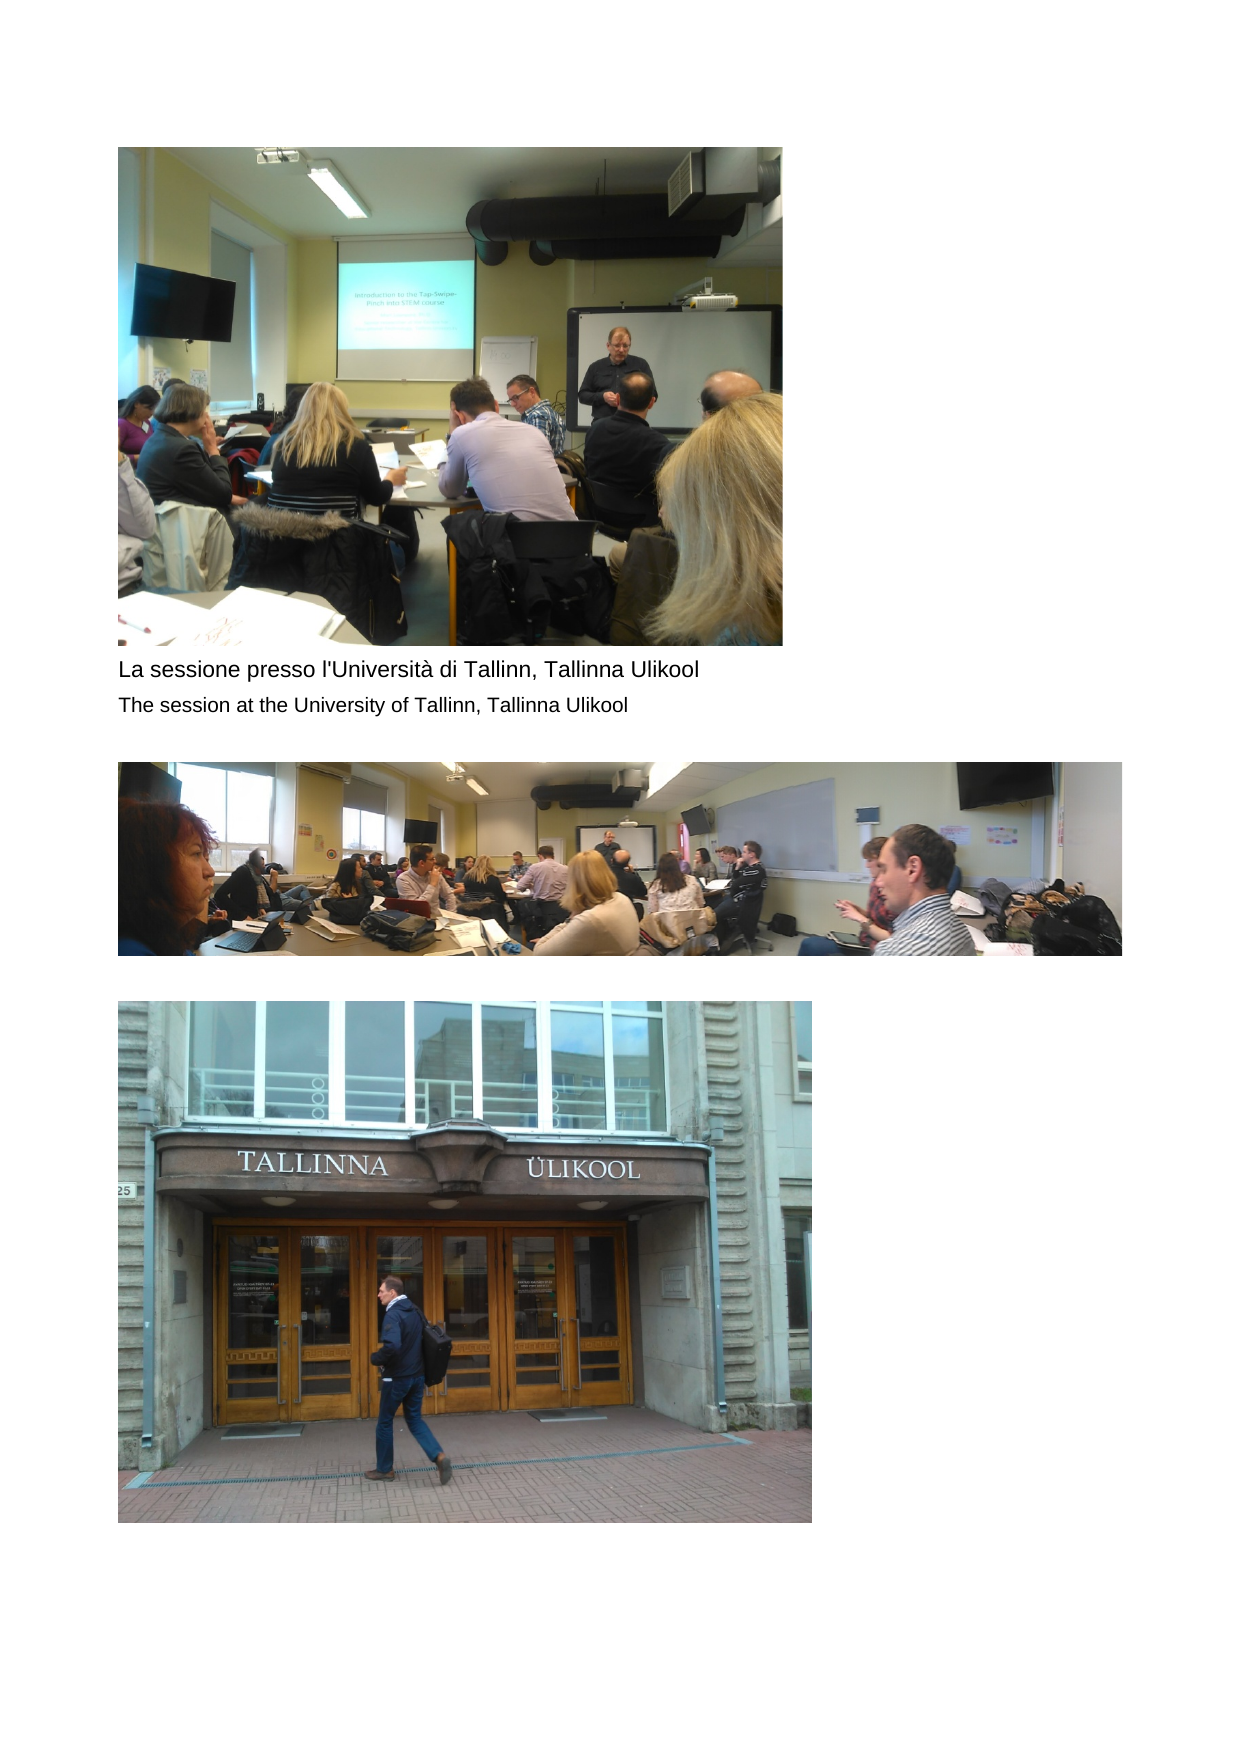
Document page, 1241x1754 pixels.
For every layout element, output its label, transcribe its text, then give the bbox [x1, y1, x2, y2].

picture [118, 1001, 812, 1523]
text La sessione presso l'Università di Tallinn, Tallinna Ulikool [118, 656, 1122, 682]
picture [118, 147, 783, 646]
picture [118, 762, 1123, 956]
text The session at the University of Tallinn, Tallinna Ulikool [118, 693, 1122, 717]
